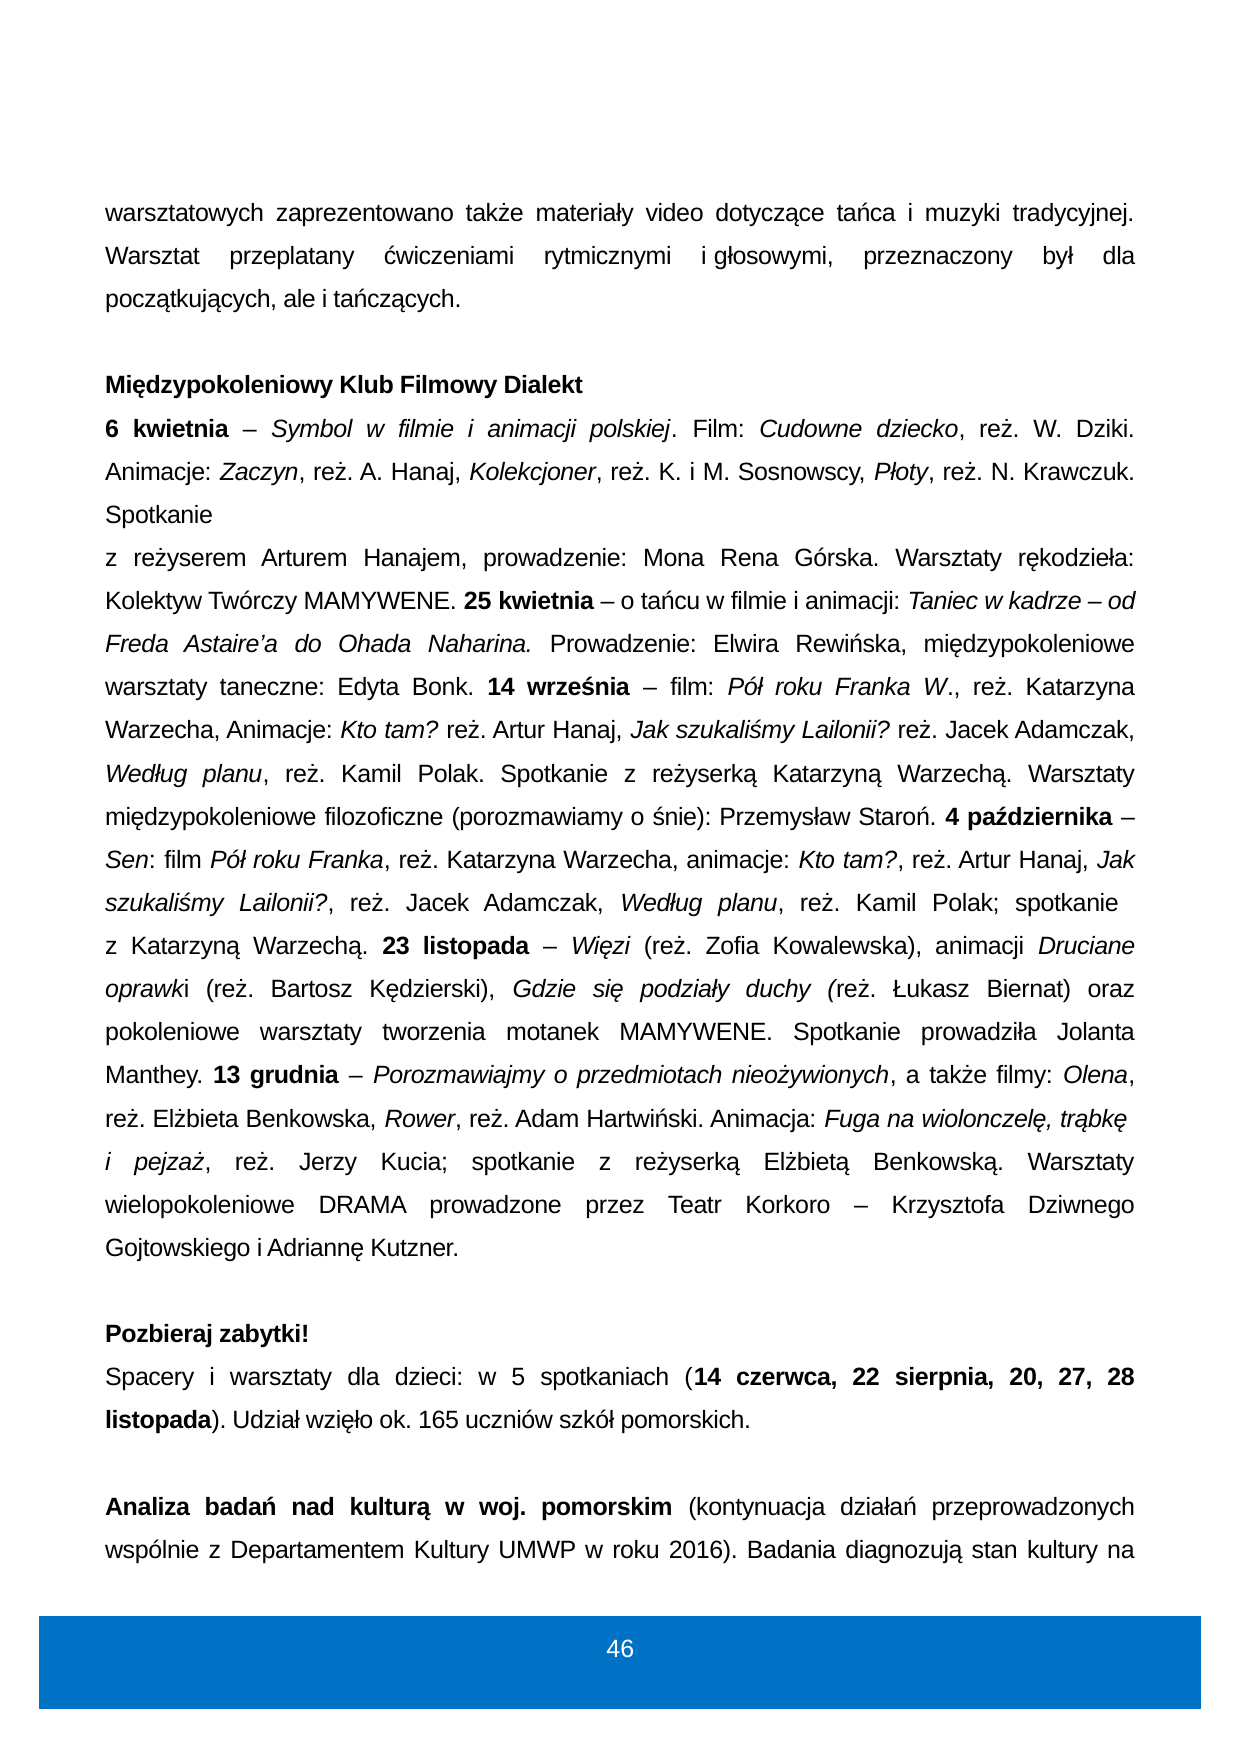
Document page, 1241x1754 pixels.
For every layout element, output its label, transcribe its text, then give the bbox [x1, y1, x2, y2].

text Międzypokoleniowy Klub Filmowy Dialekt [105, 371, 1135, 399]
text Spacery i warsztaty dla dzieci: w 5 spotkaniach (14 czerwca, 22 sierpnia, 20, 27, 28 listopada). Udział wzięło ok. 165 uczniów szkół pomorskich. [105, 1362, 1135, 1434]
text Pozbieraj zabytki! [105, 1319, 1135, 1348]
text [105, 1492, 1135, 1564]
text 6 kwietnia – Symbol w filmie i animacji polskiej. Film: Cudowne dziecko, reż. W. Dziki. Animacje: Zaczyn, reż. A. Hanaj, Kolekcjoner, reż. K. i M. Sosnowscy, Płoty, reż. N. Krawczuk. Spotkanie z reżyserem Arturem Hanajem, prowadzenie: Mona Rena Górska. Warsztaty rękodzieła: Kolektyw Twórczy MAMYWENE. 25 kwietnia – o tańcu w filmie i animacji: Taniec w kadrze – od Freda Astaire’a do Ohada Naharina. Prowadzenie: Elwira Rewińska, międzypokoleniowe warsztaty taneczne: Edyta Bonk. 14 września – film: Pół roku Franka W., reż. Katarzyna Warzecha, Animacje: Kto tam? reż. Artur Hanaj, Jak szukaliśmy Lailonii? reż. Jacek Adamczak, Według planu, reż. Kamil Polak. Spotkanie z reżyserką Katarzyną Warzechą. Warsztaty międzypokoleniowe filozoficzne (porozmawiamy o śnie): Przemysław Staroń. 4 października – Sen: film Pół roku Franka, reż. Katarzyna Warzecha, animacje: Kto tam?, reż. Artur Hanaj, Jak szukaliśmy Lailonii?, reż. Jacek Adamczak, Według planu, reż. Kamil Polak; spotkanie z Katarzyną Warzechą. 23 listopada – Więzi (reż. Zofia Kowalewska), animacji Druciane oprawki (reż. Bartosz Kędzierski), Gdzie się podziały duchy (reż. Łukasz Biernat) oraz pokoleniowe warsztaty tworzenia motanek MAMYWENE. Spotkanie prowadziła Jolanta Manthey. 13 grudnia – Porozmawiajmy o przedmiotach nieożywionych, a także filmy: Olena, reż. Elżbieta Benkowska, Rower, reż. Adam Hartwiński. Animacja: Fuga na wiolonczelę, trąbkę i pejzaż, reż. Jerzy Kucia; spotkanie z reżyserką Elżbietą Benkowską. Warsztaty wielopokoleniowe DRAMA prowadzone przez Teatr Korkoro – Krzysztofa Dziwnego Gojtowskiego i Adriannę Kutzner. [105, 414, 1135, 1262]
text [105, 198, 1135, 313]
